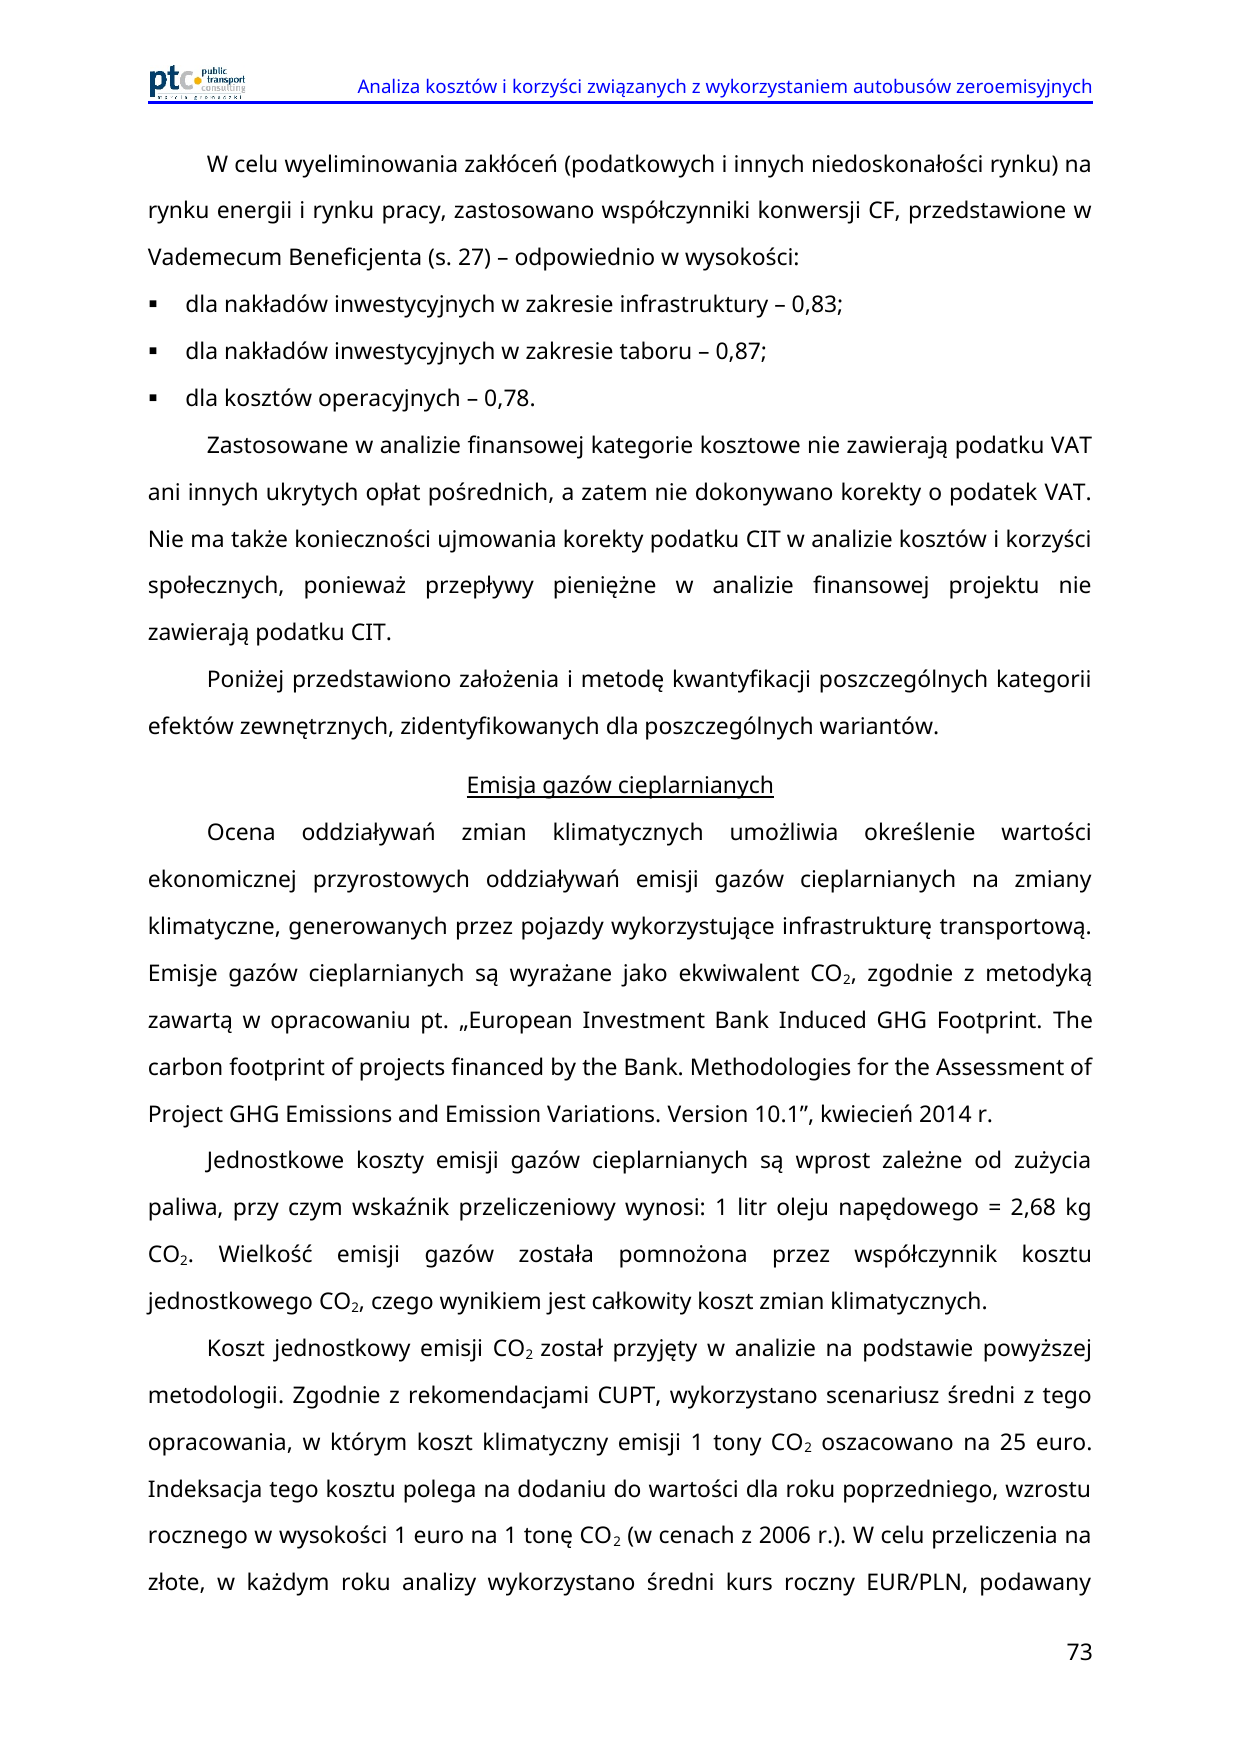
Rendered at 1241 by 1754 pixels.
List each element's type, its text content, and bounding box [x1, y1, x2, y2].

text Ocena oddziaływań zmian klimatycznych umożliwia określenie wartości ekonomicznej przyrostowych oddziaływań emisji gazów cieplarnianych na zmiany klimatyczne, generowanych przez pojazdy wykorzystujące infrastrukturę transportową. Emisje gazów cieplarnianych są wyrażane jako ekwiwalent CO2, zgodnie z metodyką zawartą w opracowaniu pt. „European Investment Bank Induced GHG Footprint. The carbon footprint of projects financed by the Bank. Methodologies for the Assessment of Project GHG Emissions and Emission Variations. Version 10.1”, kwiecień 2014 r. [148, 816, 1093, 1129]
list dla kosztów operacyjnych – 0,78. [148, 382, 1093, 413]
list dla nakładów inwestycyjnych w zakresie infrastruktury – 0,83; [148, 288, 1093, 319]
picture [150, 65, 245, 100]
text Poniżej przedstawiono założenia i metodę kwantyfikacji poszczególnych kategorii efektów zewnętrznych, zidentyfikowanych dla poszczególnych wariantów. [148, 663, 1093, 741]
text Jednostkowe koszty emisji gazów cieplarnianych są wprost zależne od zużycia paliwa, przy czym wskaźnik przeliczeniowy wynosi: 1 litr oleju napędowego = 2,68 kg CO2. Wielkość emisji gazów została pomnożona przez współczynnik kosztu jednostkowego CO2, czego wynikiem jest całkowity koszt zmian klimatycznych. [148, 1144, 1093, 1316]
text W celu wyeliminowania zakłóceń (podatkowych i innych niedoskonałości rynku) na rynku energii i rynku pracy, zastosowano współczynniki konwersji CF, przedstawione w Vademecum Beneficjenta (s. 27) – odpowiednio w wysokości: [148, 148, 1093, 273]
text Zastosowane w analizie finansowej kategorie kosztowe nie zawierają podatku VAT ani innych ukrytych opłat pośrednich, a zatem nie dokonywano korekty o podatek VAT. Nie ma także konieczności ujmowania korekty podatku CIT w analizie kosztów i korzyści społecznych, ponieważ przepływy pieniężne w analizie finansowej projektu nie zawierają podatku CIT. [148, 429, 1093, 648]
text Emisja gazów cieplarnianych [148, 769, 1093, 801]
list dla nakładów inwestycyjnych w zakresie taboru – 0,87; [148, 335, 1093, 366]
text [148, 1332, 1093, 1598]
